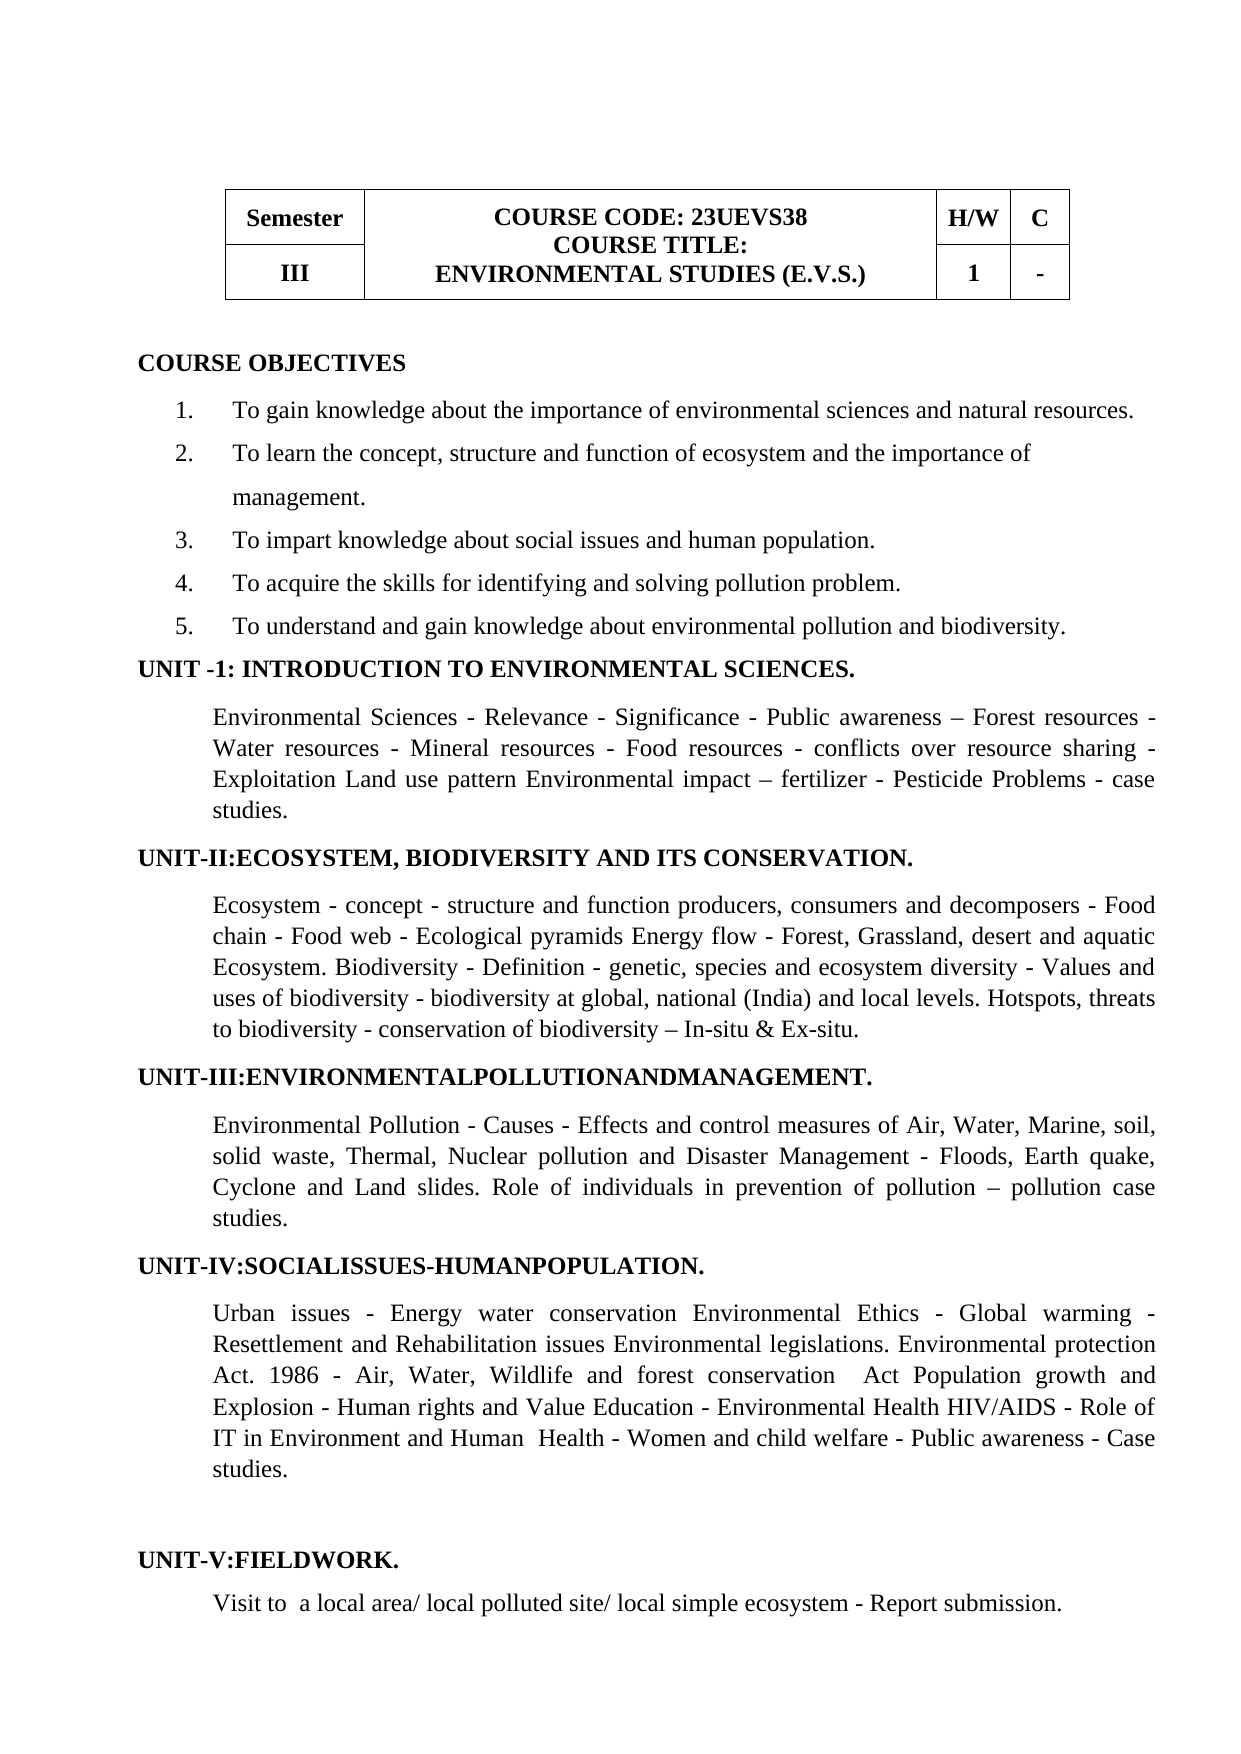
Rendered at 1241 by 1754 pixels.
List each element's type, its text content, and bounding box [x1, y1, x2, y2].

text 2. To learn the concept, structure and function of ecosystem and the importance of management. [175, 438, 1157, 510]
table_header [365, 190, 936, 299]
text Visit to a local area/ local polluted site/ local simple ecosystem - Report submission. [137, 1588, 1157, 1617]
text UNIT-II:ECOSYSTEM, BIODIVERSITY AND ITS CONSERVATION. [137, 843, 1157, 871]
text 4. To acquire the skills for identifying and solving pollution problem. [175, 568, 1157, 597]
text 1. To gain knowledge about the importance of environmental sciences and natural resources. [175, 395, 1157, 424]
text COURSE OBJECTIVES [137, 348, 1157, 376]
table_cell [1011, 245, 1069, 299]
text Environmental Pollution - Causes - Effects and control measures of Air, Water, Marine, soil, solid waste, Thermal, Nuclear pollution and Disaster Management - Floods, Earth quake, Cyclone and Land slides. Role of individuals in prevention of pollution – pollution case studies. [212, 1110, 1157, 1232]
text UNIT-V:FIELDWORK. [137, 1545, 1157, 1574]
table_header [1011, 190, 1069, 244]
text 5. To understand and gain knowledge about environmental pollution and biodiversity. [175, 611, 1157, 640]
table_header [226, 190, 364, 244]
text Ecosystem - concept - structure and function producers, consumers and decomposers - Food chain - Food web - Ecological pyramids Energy flow - Forest, Grassland, desert and aquatic Ecosystem. Biodiversity - Definition - genetic, species and ecosystem diversity - Values and uses of biodiversity - biodiversity at global, national (India) and local levels. Hotspots, threats to biodiversity - conservation of biodiversity – In-situ & Ex-situ. [212, 890, 1157, 1043]
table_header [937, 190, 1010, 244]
text Environmental Sciences - Relevance - Significance - Public awareness – Forest resources - Water resources - Mineral resources - Food resources - conflicts over resource sharing - Exploitation Land use pattern Environmental impact – fertilizer - Pesticide Problems - case studies. [212, 702, 1157, 824]
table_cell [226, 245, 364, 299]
text UNIT -1: INTRODUCTION TO ENVIRONMENTAL SCIENCES. [137, 654, 1157, 683]
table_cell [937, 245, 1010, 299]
text UNIT-IV:SOCIALISSUES-HUMANPOPULATION. [137, 1251, 1157, 1279]
text UNIT-III:ENVIRONMENTALPOLLUTIONANDMANAGEMENT. [137, 1062, 1157, 1091]
text 3. To impart knowledge about social issues and human population. [175, 525, 1157, 553]
text Urban issues - Energy water conservation Environmental Ethics - Global warming - Resettlement and Rehabilitation issues Environmental legislations. Environmental protection Act. 1986 - Air, Water, Wildlife and forest conservation Act Population growth and Explosion - Human rights and Value Education - Environmental Health HIV/AIDS - Role of IT in Environment and Human Health - Women and child welfare - Public awareness - Case studies. [212, 1298, 1157, 1482]
